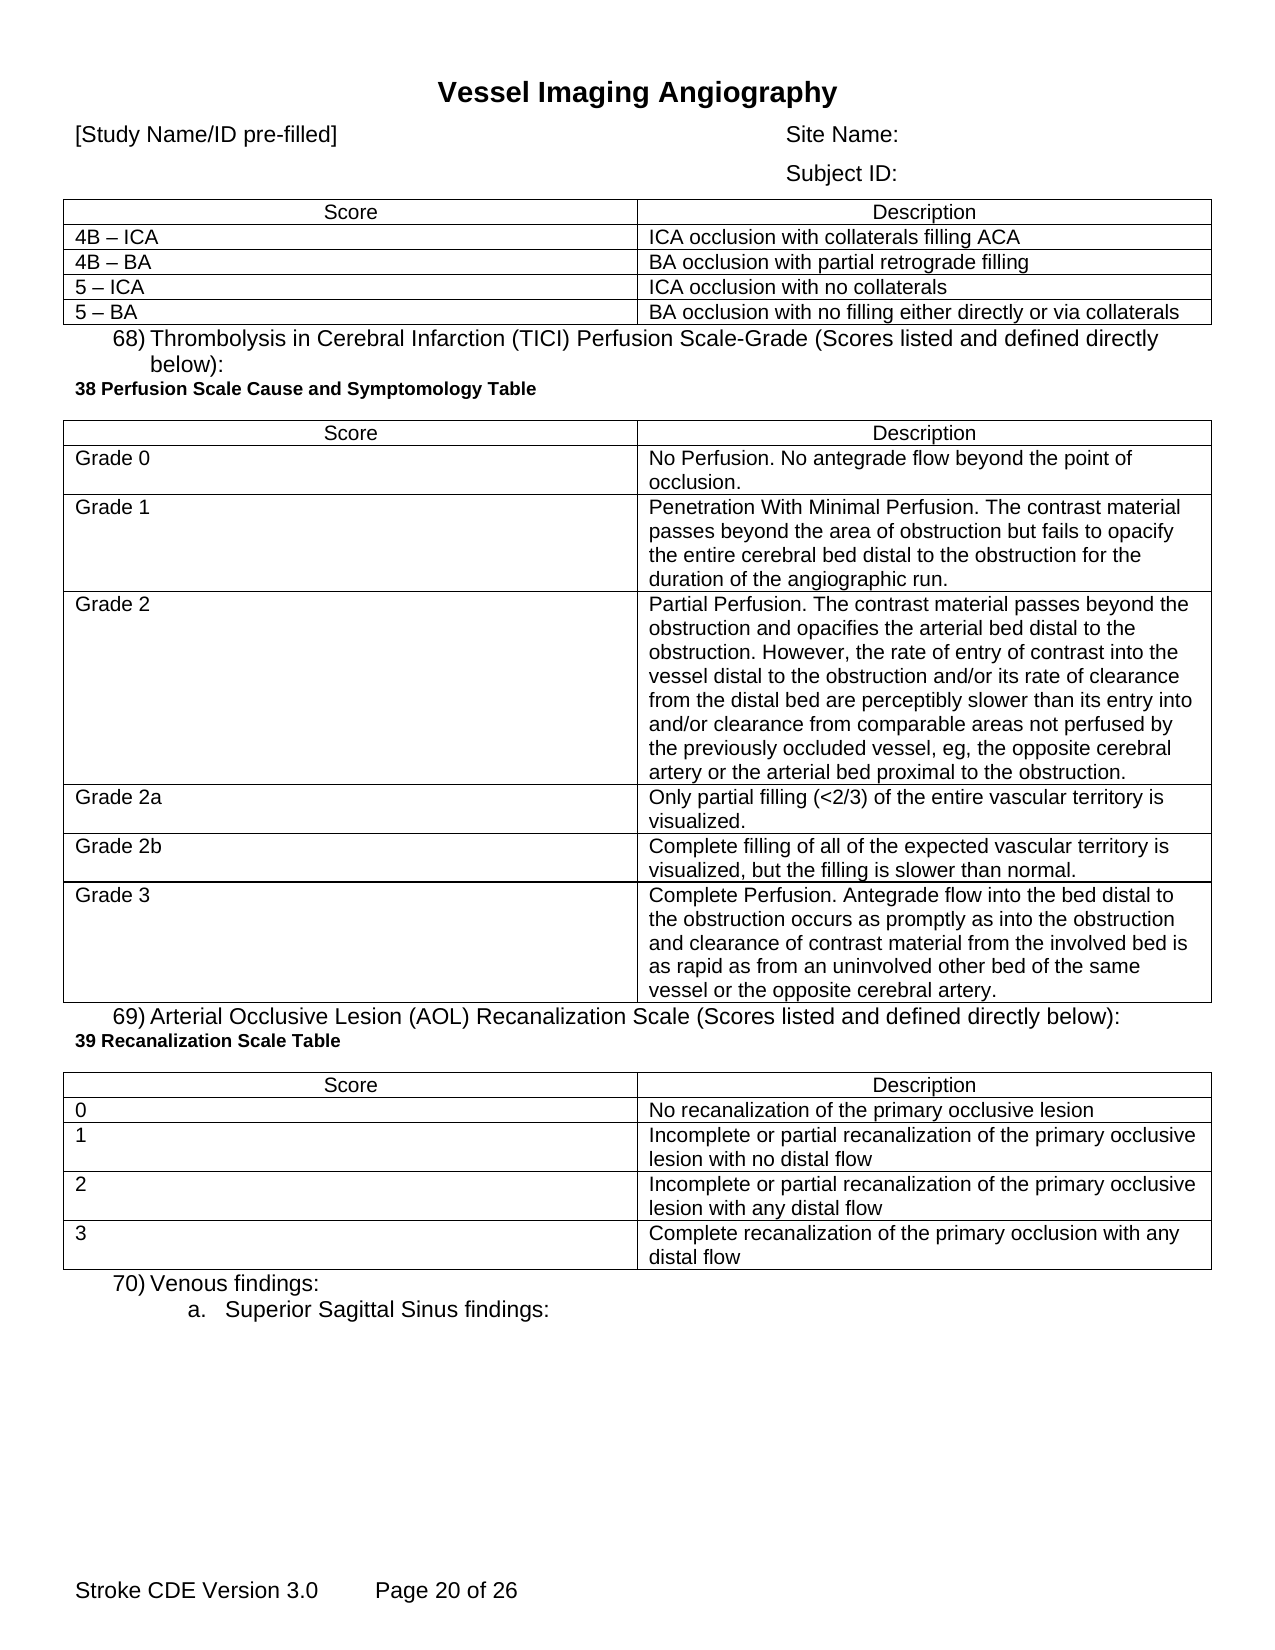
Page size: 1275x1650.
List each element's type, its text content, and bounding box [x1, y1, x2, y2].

table_cell 4B – ICA [64, 225, 637, 249]
table_cell 1 [64, 1123, 637, 1171]
table_cell Grade 0 [64, 446, 637, 494]
table_cell ICA occlusion with collaterals filling ACA [638, 225, 1211, 249]
list Arterial Occlusive Lesion (AOL) Recanalization Scale (Scores listed and defined directly below): [112, 1003, 1200, 1029]
table_cell 5 – ICA [64, 275, 637, 299]
table_cell Grade 1 [64, 495, 637, 591]
table_cell Complete filling of all of the expected vascular territory is visualized, but the filling is slower than normal. [638, 834, 1211, 881]
table_cell Grade 2 [64, 592, 637, 783]
list Superior Sagittal Sinus findings: [187, 1296, 1200, 1323]
table_cell 3 [64, 1221, 637, 1269]
table_header Description [638, 421, 1211, 445]
table_cell Only partial filling (<2/3) of the entire vascular territory is visualized. [638, 785, 1211, 832]
table_cell No recanalization of the primary occlusive lesion [638, 1098, 1211, 1122]
table_cell ICA occlusion with no collaterals [638, 275, 1211, 299]
table_cell 0 [64, 1098, 637, 1122]
table_cell BA occlusion with partial retrograde filling [638, 250, 1211, 274]
table_cell 5 – BA [64, 300, 637, 324]
table_header Description [638, 200, 1211, 224]
table_cell Penetration With Minimal Perfusion. The contrast material passes beyond the area of obstruction but fails to opacify the entire cerebral bed distal to the obstruction for the duration of the angiographic run. [638, 495, 1211, 591]
table_cell Complete recanalization of the primary occlusion with any distal flow [638, 1221, 1211, 1269]
list Thrombolysis in Cerebral Infarction (TICI) Perfusion Scale-Grade (Scores listed and defined directly below): [112, 325, 1200, 377]
table_cell 4B – BA [64, 250, 637, 274]
table_header Score [64, 1073, 637, 1097]
table_cell No Perfusion. No antegrade flow beyond the point of occlusion. [638, 446, 1211, 494]
table_cell Partial Perfusion. The contrast material passes beyond the obstruction and opacifies the arterial bed distal to the obstruction. However, the rate of entry of contrast into the vessel distal to the obstruction and/or its rate of clearance from the distal bed are perceptibly slower than its entry into and/or clearance from comparable areas not perfused by the previously occluded vessel, eg, the opposite cerebral artery or the arterial bed proximal to the obstruction. [638, 592, 1211, 783]
table_cell Grade 3 [64, 883, 637, 1002]
table_cell BA occlusion with no filling either directly or via collaterals [638, 300, 1211, 324]
table_cell Complete Perfusion. Antegrade flow into the bed distal to the obstruction occurs as promptly as into the obstruction and clearance of contrast material from the involved bed is as rapid as from an uninvolved other bed of the same vessel or the opposite cerebral artery. [638, 883, 1211, 1002]
table_cell Grade 2b [64, 834, 637, 881]
table_cell Incomplete or partial recanalization of the primary occlusive lesion with any distal flow [638, 1172, 1211, 1220]
table_cell Incomplete or partial recanalization of the primary occlusive lesion with no distal flow [638, 1123, 1211, 1171]
table_header Score [64, 421, 637, 445]
table_cell 2 [64, 1172, 637, 1220]
table_header Score [64, 200, 637, 224]
table_cell Grade 2a [64, 785, 637, 832]
list Venous findings: [112, 1270, 1200, 1296]
table_header Description [638, 1073, 1211, 1097]
